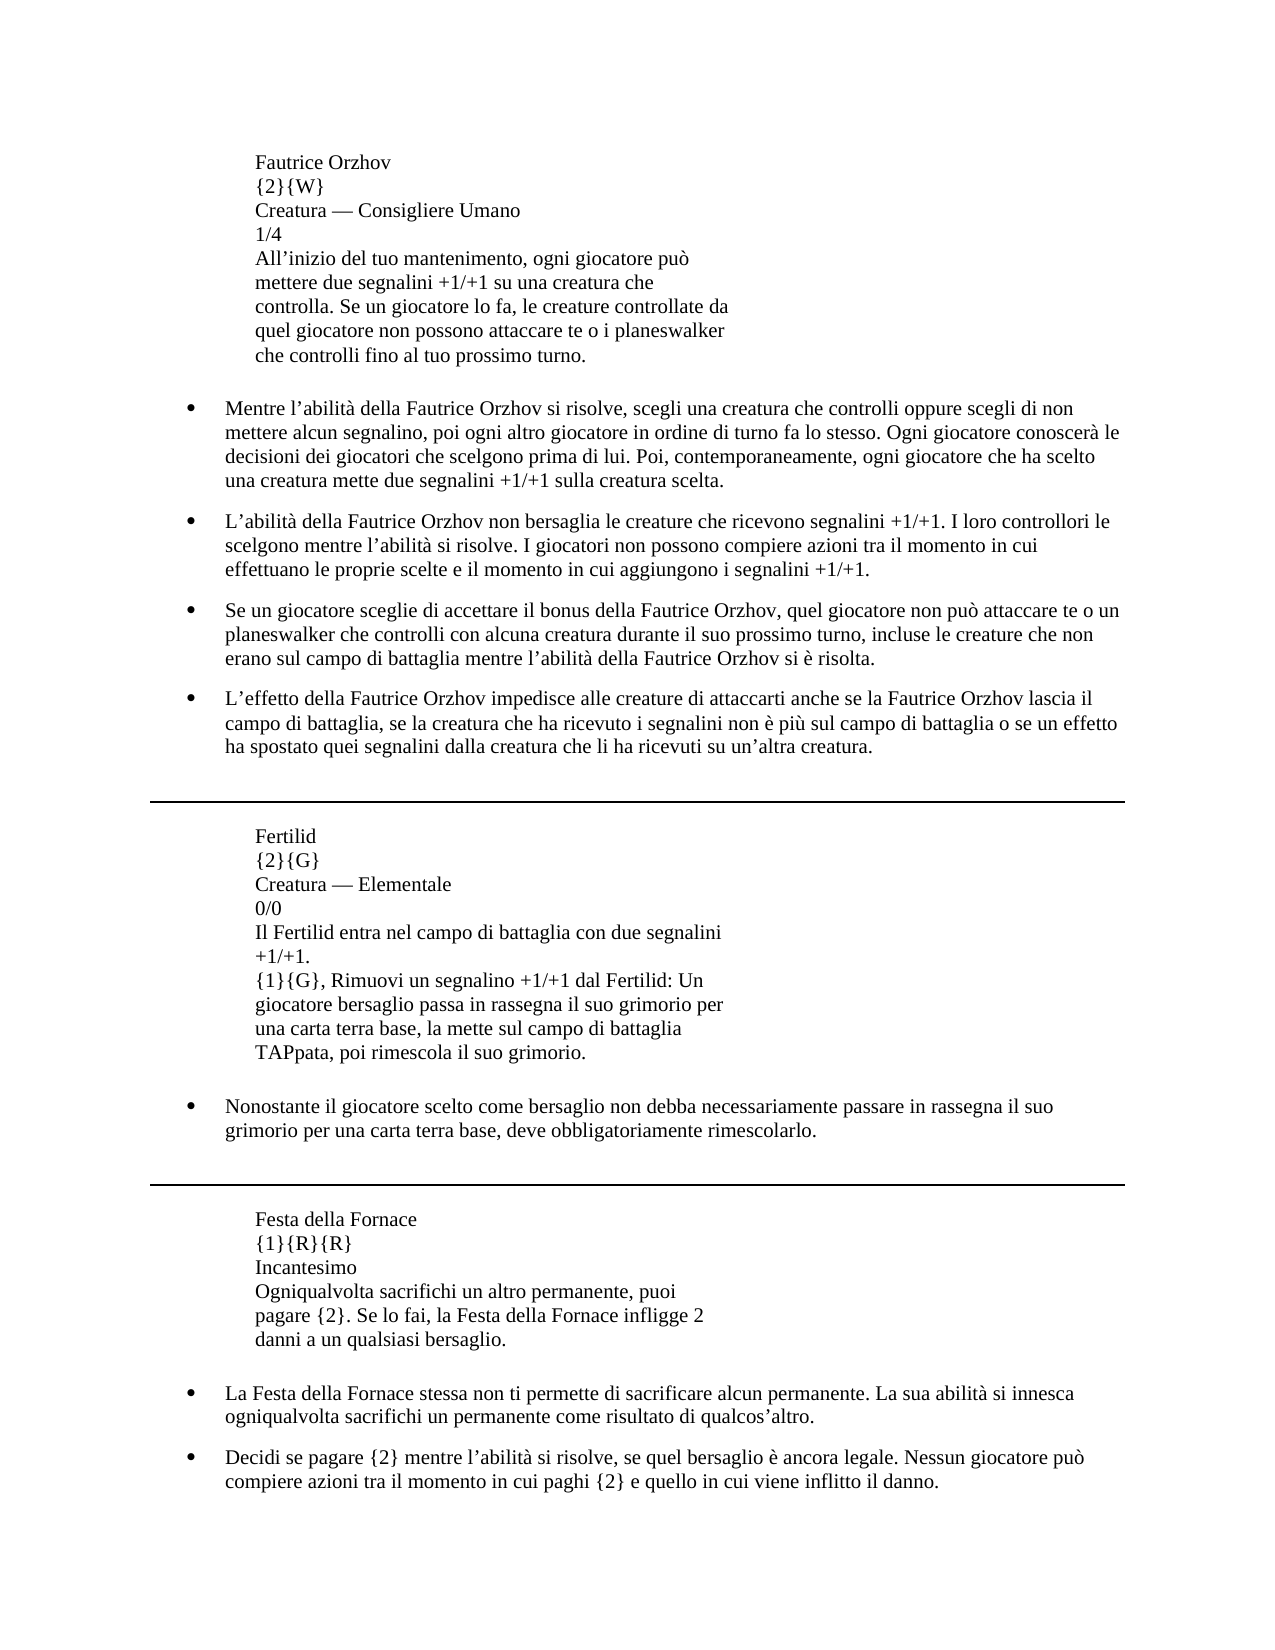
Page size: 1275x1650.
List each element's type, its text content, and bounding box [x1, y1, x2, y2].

list Nonostante il giocatore scelto come bersaglio non debba necessariamente passare in rassegna il suo grimorio per una carta terra base, deve obbligatoriamente rimescolarlo. [187, 1093, 1125, 1142]
text Mentre l’abilità della Fautrice Orzhov si risolve, scegli una creatura che controlli oppure scegli di non mettere alcun segnalino, poi ogni altro giocatore in ordine di turno fa lo stesso. Ogni giocatore conoscerà le decisioni dei giocatori che scelgono prima di lui. Poi, contemporaneamente, ogni giocatore che ha scelto una creatura mette due segnalini +1/+1 sulla creatura scelta. [187, 396, 1125, 492]
text L’abilità della Fautrice Orzhov non bersaglia le creature che ricevono segnalini +1/+1. I loro controllori le scelgono mentre l’abilità si risolve. I giocatori non possono compiere azioni tra il momento in cui effettuano le proprie scelte e il momento in cui aggiungono i segnalini +1/+1. [187, 509, 1125, 581]
text Se un giocatore sceglie di accettare il bonus della Fautrice Orzhov, quel giocatore non può attaccare te o un planeswalker che controlli con alcuna creatura durante il suo prossimo turno, incluse le creature che non erano sul campo di battaglia mentre l’abilità della Fautrice Orzhov si è risolta. [187, 597, 1125, 670]
text Festa della Fornace {1}{R}{R} Incantesimo Ogniqualvolta sacrifichi un altro permanente, puoi pagare {2}. Se lo fai, la Festa della Fornace infligge 2 danni a un qualsiasi bersaglio. [255, 1207, 735, 1351]
text Fautrice Orzhov {2}{W} Creatura — Consigliere Umano 1/4 All’inizio del tuo mantenimento, ogni giocatore può mettere due segnalini +1/+1 su una creatura che controlla. Se un giocatore lo fa, le creature controllate da quel giocatore non possono attaccare te o i planeswalker che controlli fino al tuo prossimo turno. [255, 150, 735, 367]
text L’effetto della Fautrice Orzhov impedisce alle creature di attaccarti anche se la Fautrice Orzhov lascia il campo di battaglia, se la creatura che ha ricevuto i segnalini non è più sul campo di battaglia o se un effetto ha spostato quei segnalini dalla creatura che li ha ricevuti su un’altra creatura. [187, 686, 1125, 758]
text Fertilid {2}{G} Creatura — Elementale 0/0 Il Fertilid entra nel campo di battaglia con due segnalini +1/+1. {1}{G}, Rimuovi un segnalino +1/+1 dal Fertilid: Un giocatore bersaglio passa in rassegna il suo grimorio per una carta terra base, la mette sul campo di battaglia TAPpata, poi rimescola il suo grimorio. [255, 824, 735, 1064]
text La Festa della Fornace stessa non ti permette di sacrificare alcun permanente. La sua abilità si innesca ogniqualvolta sacrifichi un permanente come risultato di qualcos’altro. [187, 1380, 1125, 1428]
text Decidi se pagare {2} mentre l’abilità si risolve, se quel bersaglio è ancora legale. Nessun giocatore può compiere azioni tra il momento in cui paghi {2} e quello in cui viene inflitto il danno. [187, 1445, 1125, 1493]
